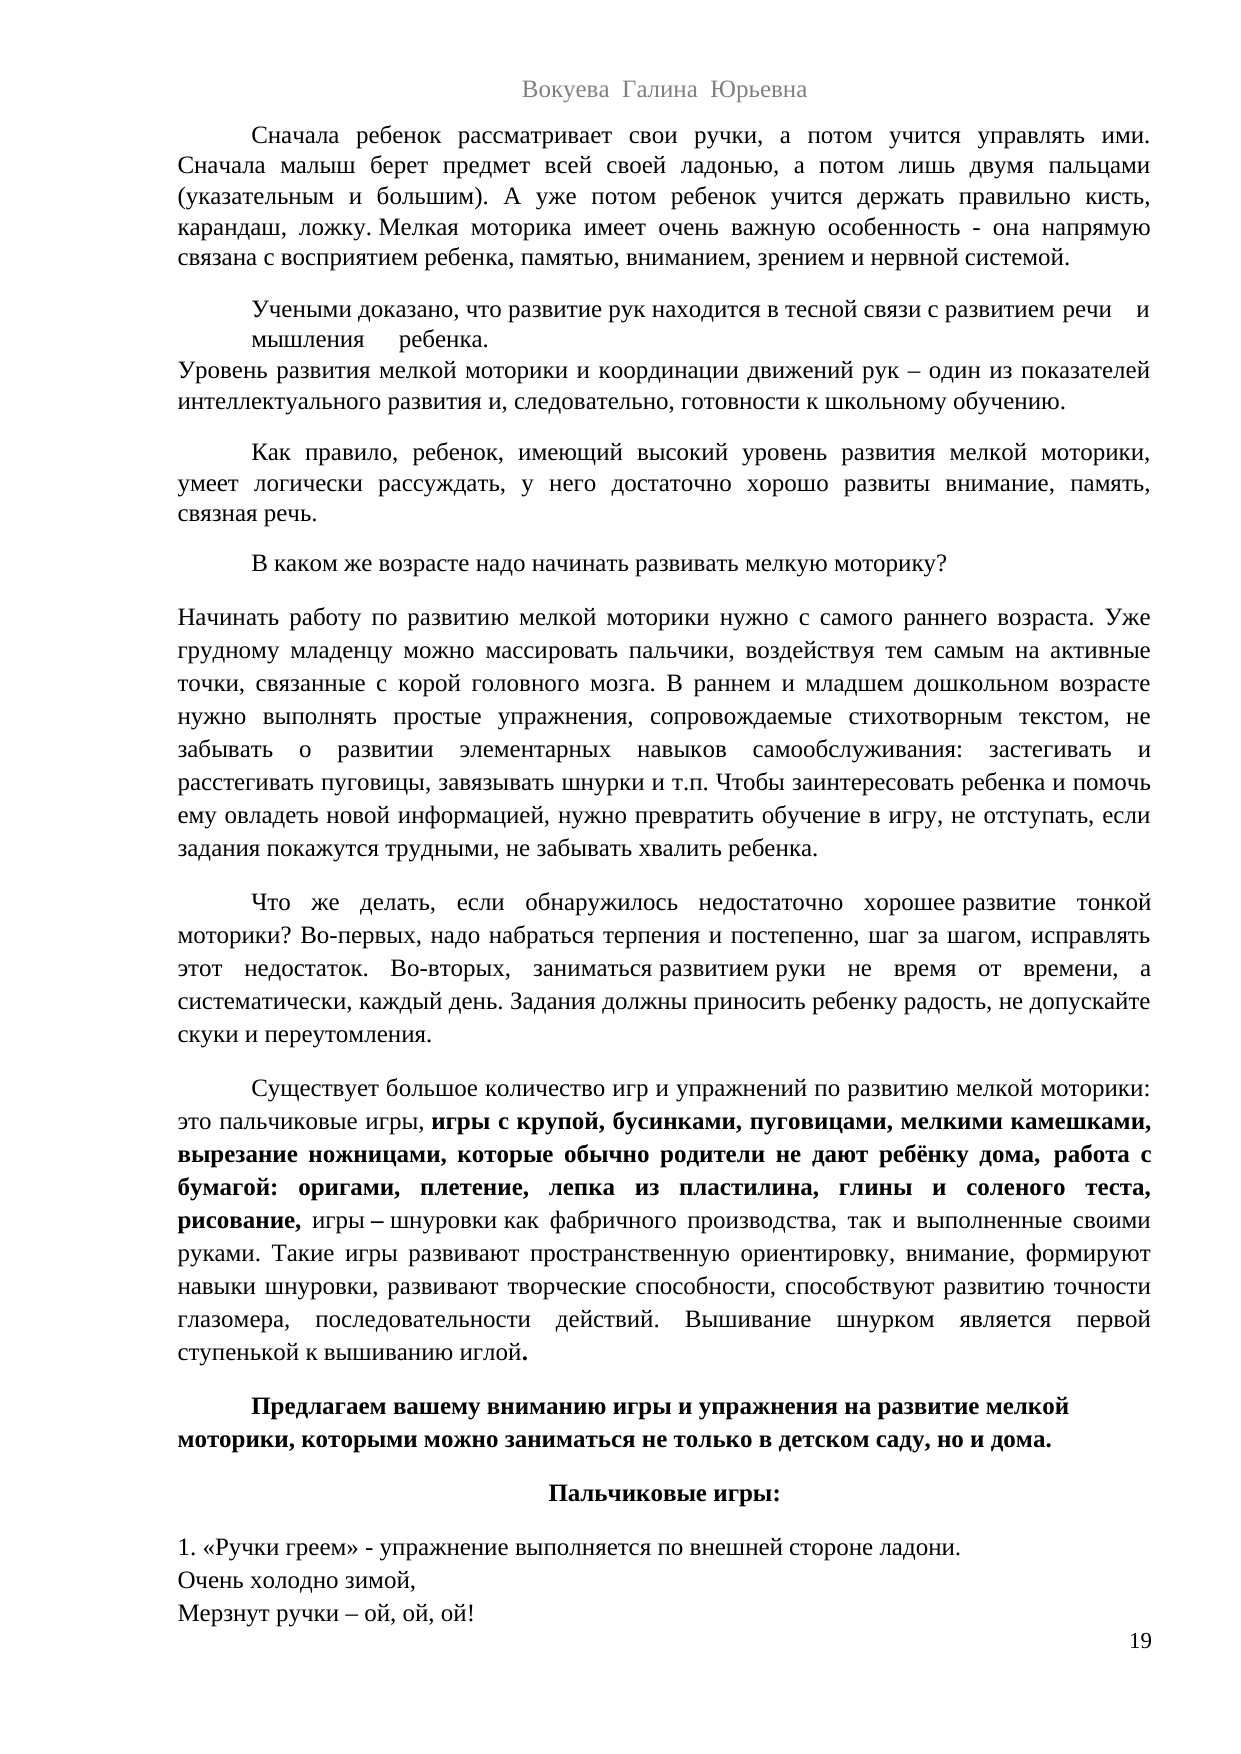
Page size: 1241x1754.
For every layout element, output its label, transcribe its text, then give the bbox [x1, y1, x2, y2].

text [177, 1532, 1152, 1626]
text Как правило, ребенок, имеющий высокий уровень развития мелкой моторики, умеет логически рассуждать, у него достаточно хорошо развиты внимание, память, связная речь. [177, 435, 1152, 527]
text Начинать работу по развитию мелкой моторики нужно с самого раннего возраста. Уже грудному младенцу можно массировать пальчики, воздействуя тем самым на активные точки, связанные с корой головного мозга. В раннем и младшем дошкольном возрасте нужно выполнять простые упражнения, сопровождаемые стихотворным текстом, не забывать о развитии элементарных навыков самообслуживания: застегивать и расстегивать пуговицы, завязывать шнурки и т.п. Чтобы заинтересовать ребенка и помочь ему овладеть новой информацией, нужно превратить обучение в игру, не отступать, если задания покажутся трудными, не забывать хвалить ребенка. [177, 602, 1152, 862]
text Что же делать, если обнаружилось недостаточно хорошее развитие тонкой моторики? Во-первых, надо набраться терпения и постепенно, шаг за шагом, исправлять этот недостаток. Во-вторых, заниматься развитием руки не время от времени, а систематически, каждый день. Задания должны приносить ребенку радость, не допускайте скуки и переутомления. [177, 887, 1152, 1048]
text Сначала ребенок рассматривает свои ручки, а потом учится управлять ими. Сначала малыш берет предмет всей своей ладонью, а потом лишь двумя пальцами (указательным и большим). А уже потом ребенок учится держать правильно кисть, карандаш, ложку. Мелкая моторика имеет очень важную особенность - она напрямую связана с восприятием ребенка, памятью, вниманием, зрением и нервной системой. [177, 118, 1152, 271]
text Пальчиковые игры: [177, 1478, 1152, 1507]
text Существует большое количество игр и упражнений по развитию мелкой моторики: это пальчиковые игры, игры с крупой, бусинками, пуговицами, мелкими камешками, вырезание ножницами, которые обычно родители не дают ребёнку дома, работа с бумагой: оригами, плетение, лепка из пластилина, глины и соленого теста, рисование, игры – шнуровки как фабричного производства, так и выполненные своими руками. Такие игры развивают пространственную ориентировку, внимание, формируют навыки шнуровки, развивают творческие способности, способствуют развитию точности глазомера, последовательности действий. Вышивание шнурком является первой ступенькой к вышиванию иглой. [177, 1073, 1152, 1366]
text В каком же возрасте надо начинать развивать мелкую моторику? [177, 548, 1152, 577]
text Предлагаем вашему вниманию игры и упражнения на развитие мелкой моторики, которыми можно заниматься не только в детском саду, но и дома. [177, 1391, 1152, 1453]
text Учеными доказано, что развитие рук находится в тесной связи с развитием речи и мышления ребенка. Уровень развития мелкой моторики и координации движений рук – один из показателей интеллектуального развития и, следовательно, готовности к школьному обучению. [177, 292, 1152, 414]
